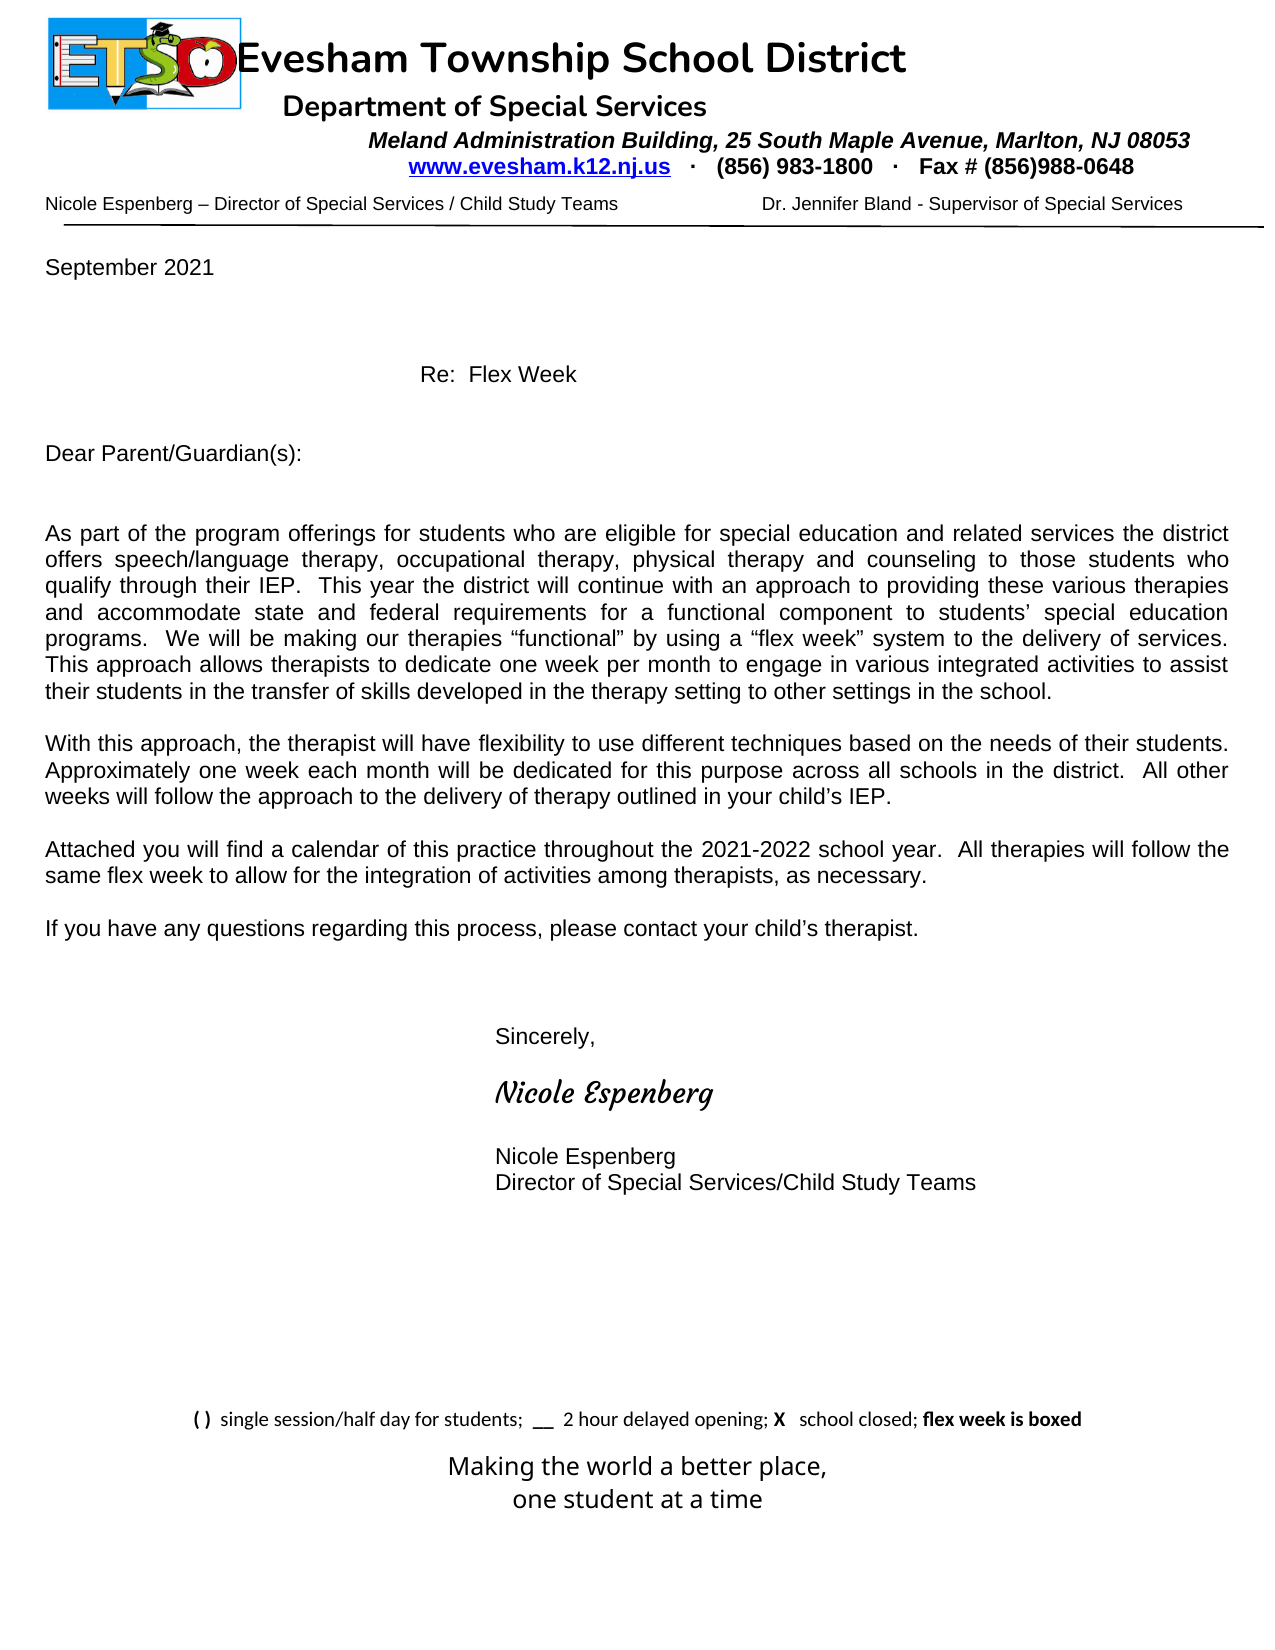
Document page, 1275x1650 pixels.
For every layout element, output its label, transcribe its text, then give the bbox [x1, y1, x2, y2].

text September 2021 [45, 253, 1230, 280]
text With this approach, the therapist will have flexibility to use different techniques based on the needs of their students. Approximately one week each month will be dedicated for this purpose across all schools in the district. All other weeks will follow the approach to the delivery of therapy outlined in your child’s IEP. [45, 730, 1230, 809]
text Nicole Espenberg [45, 1143, 1230, 1169]
text As part of the program offerings for students who are eligible for special education and related services the district offers speech/language therapy, occupational therapy, physical therapy and counseling to those students who qualify through their IEP. This year the district will continue with an approach to providing these various therapies and accommodate state and federal requirements for a functional component to students’ special education programs. We will be making our therapies “functional” by using a “flex week” system to the delivery of services. This approach allows therapists to dedicate one week per month to engage in various integrated activities to assist their students in the transfer of skills developed in the therapy setting to other settings in the school. [45, 519, 1230, 704]
text Sincerely, [420, 1023, 1230, 1049]
text ( ) single session/half day for students; __ 2 hour delayed opening; X school closed; flex week is boxed [45, 1407, 1230, 1432]
picture [45, 15, 243, 113]
text Re: Flex Week [45, 361, 1230, 388]
text Director of Special Services/Child Study Teams [45, 1169, 1230, 1196]
text Nicole Espenberg [45, 1075, 1230, 1112]
text Dear Parent/Guardian(s): [45, 440, 1230, 467]
text Attached you will find a calendar of this practice throughout the 2021-2022 school year. All therapies will follow the same flex week to allow for the integration of activities among therapists, as necessary. [45, 836, 1230, 888]
text If you have any questions regarding this process, please contact your child’s therapist. [45, 915, 1230, 941]
